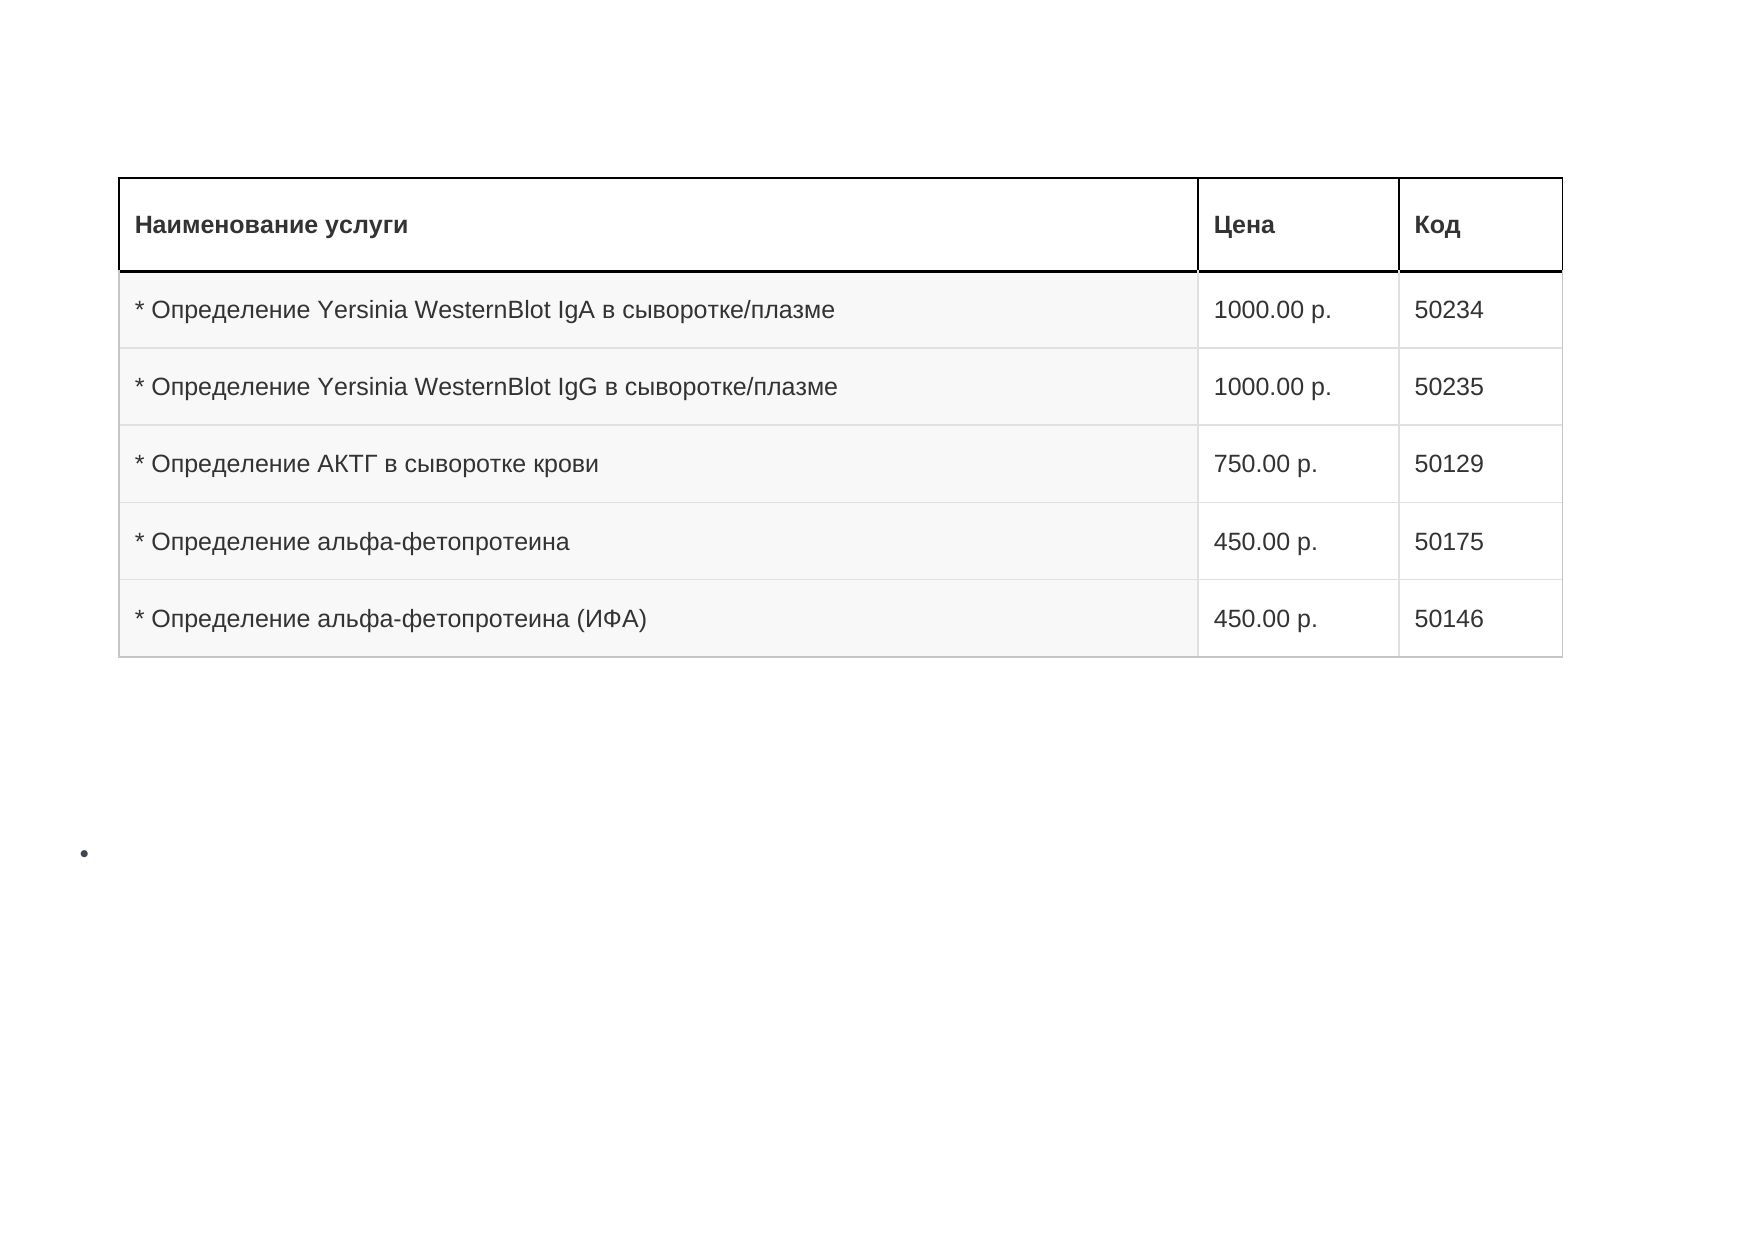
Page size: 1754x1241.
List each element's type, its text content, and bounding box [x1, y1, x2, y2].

table_cell * Определение Yersinia WesternBlot IgA в сыворотке/плазме [120, 273, 1197, 347]
table_cell 50146 [1400, 580, 1562, 656]
table_cell 450.00 р. [1199, 580, 1398, 656]
table_cell * Определение альфа-фетопротеина (ИФА) [120, 580, 1197, 656]
table_header Наименование услуги [120, 179, 1197, 270]
table_cell * Определение Yersinia WesternBlot IgG в сыворотке/плазме [120, 349, 1197, 424]
table_header Цена [1199, 179, 1398, 270]
table_cell 1000.00 р. [1199, 349, 1398, 424]
table_cell 450.00 р. [1199, 503, 1398, 579]
table_header Код [1400, 179, 1562, 270]
table_cell 50129 [1400, 426, 1562, 502]
table_cell * Определение АКТГ в сыворотке крови [120, 426, 1197, 502]
table_cell * Определение альфа-фетопротеина [120, 503, 1197, 579]
table_cell 50235 [1400, 349, 1562, 424]
table_cell 1000.00 р. [1199, 273, 1398, 347]
table_cell 50175 [1400, 503, 1562, 579]
table_cell 750.00 р. [1199, 426, 1398, 502]
table_cell 50234 [1400, 273, 1562, 347]
